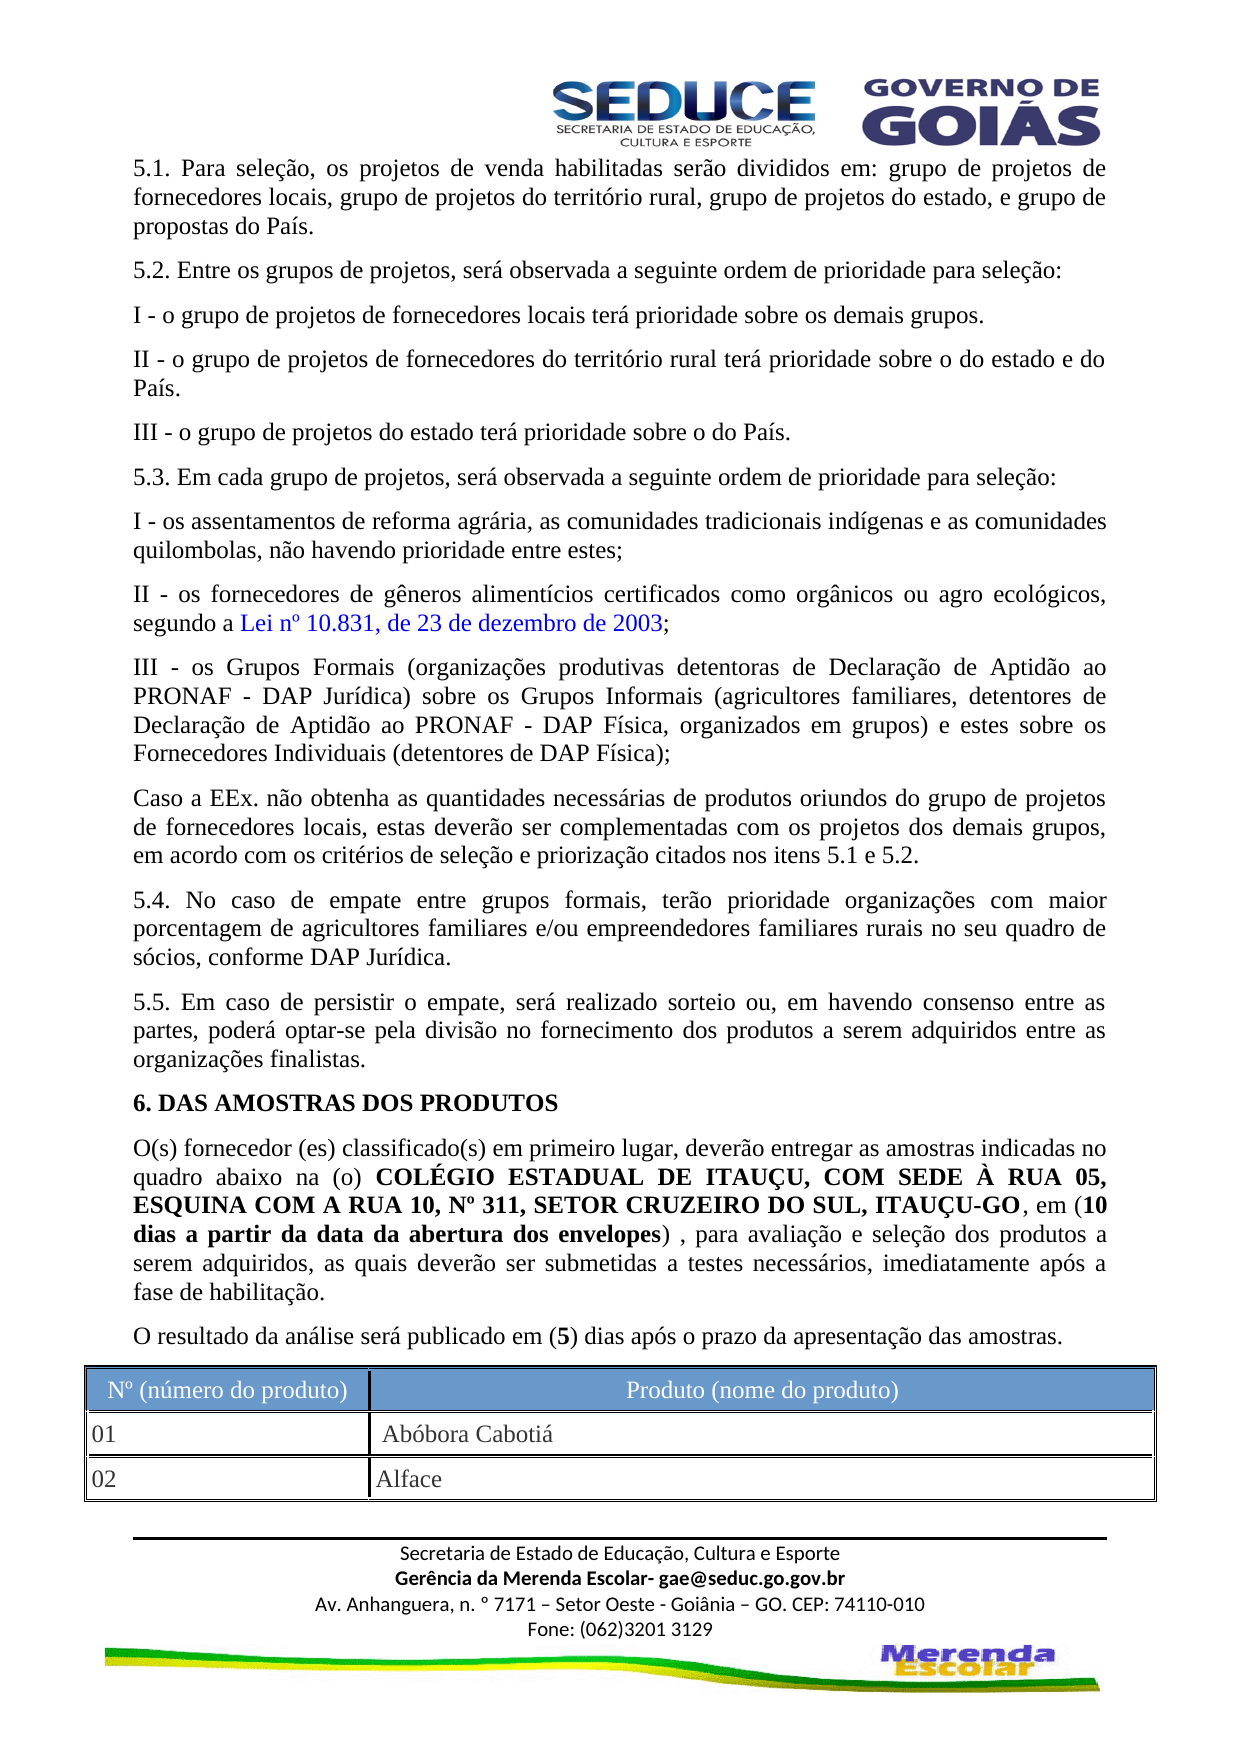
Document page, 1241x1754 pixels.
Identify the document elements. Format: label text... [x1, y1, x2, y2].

text III - o grupo de projetos do estado terá prioridade sobre o do País. [133, 417, 1107, 446]
text O(s) fornecedor (es) classificado(s) em primeiro lugar, deverão entregar as amostras indicadas no quadro abaixo na (o) COLÉGIO ESTADUAL DE ITAUÇU, COM SEDE À RUA 05, ESQUINA COM A RUA 10, Nº 311, SETOR CRUZEIRO DO SUL, ITAUÇU-GO, em (10 dias a partir da data da abertura dos envelopes) , para avaliação e seleção dos produtos a serem adquiridos, as quais deverão ser submetidas a testes necessários, imediatamente após a fase de habilitação. [133, 1133, 1107, 1305]
text I - o grupo de projetos de fornecedores locais terá prioridade sobre os demais grupos. [133, 300, 1107, 328]
table_cell 01 [85, 1410, 369, 1454]
text I - os assentamentos de reforma agrária, as comunidades tradicionais indígenas e as comunidades quilombolas, não havendo prioridade entre estes; [133, 506, 1107, 563]
text 5.4. No caso de empate entre grupos formais, terão prioridade organizações com maior porcentagem de agricultores familiares e/ou empreendedores familiares rurais no seu quadro de sócios, conforme DAP Jurídica. [133, 885, 1107, 971]
text O resultado da análise será publicado em (5) dias após o prazo da apresentação das amostras. [133, 1321, 1107, 1350]
text 5.2. Entre os grupos de projetos, será observada a seguinte ordem de prioridade para seleção: [133, 255, 1107, 284]
table_cell Abóbora Cabotiá [369, 1410, 1155, 1454]
text III - os Grupos Formais (organizações produtivas detentoras de Declaração de Aptidão ao PRONAF - DAP Jurídica) sobre os Grupos Informais (agricultores familiares, detentores de Declaração de Aptidão ao PRONAF - DAP Física, organizados em grupos) e estes sobre os Fornecedores Individuais (detentores de DAP Física); [133, 652, 1107, 767]
table_cell Alface [369, 1454, 1154, 1499]
text II - o grupo de projetos de fornecedores do território rural terá prioridade sobre o do estado e do País. [133, 344, 1107, 402]
text Caso a EEx. não obtenha as quantidades necessárias de produtos oriundos do grupo de projetos de fornecedores locais, estas deverão ser complementadas com os projetos dos demais grupos, em acordo com os critérios de seleção e priorização citados nos itens 5.1 e 5.2. [133, 783, 1107, 869]
table_cell 02 [87, 1454, 369, 1499]
table_header Nº (número do produto) [87, 1367, 369, 1410]
picture [552, 73, 1108, 154]
text II - os fornecedores de gêneros alimentícios certificados como orgânicos ou agro ecológicos, segundo a Lei nº 10.831, de 23 de dezembro de 2003; [133, 579, 1107, 637]
text 5.3. Em cada grupo de projetos, será observada a seguinte ordem de prioridade para seleção: [133, 462, 1107, 490]
text 5.5. Em caso de persistir o empate, será realizado sorteio ou, em havendo consenso entre as partes, poderá optar-se pela divisão no fornecimento dos produtos a serem adquiridos entre as organizações finalistas. [133, 987, 1107, 1073]
text 6. DAS AMOSTRAS DOS PRODUTOS [133, 1088, 1107, 1117]
text 5.1. Para seleção, os projetos de venda habilitadas serão divididos em: grupo de projetos de fornecedores locais, grupo de projetos do território rural, grupo de projetos do estado, e grupo de propostas do País. [133, 153, 1107, 240]
table_header Produto (nome do produto) [369, 1369, 1154, 1410]
